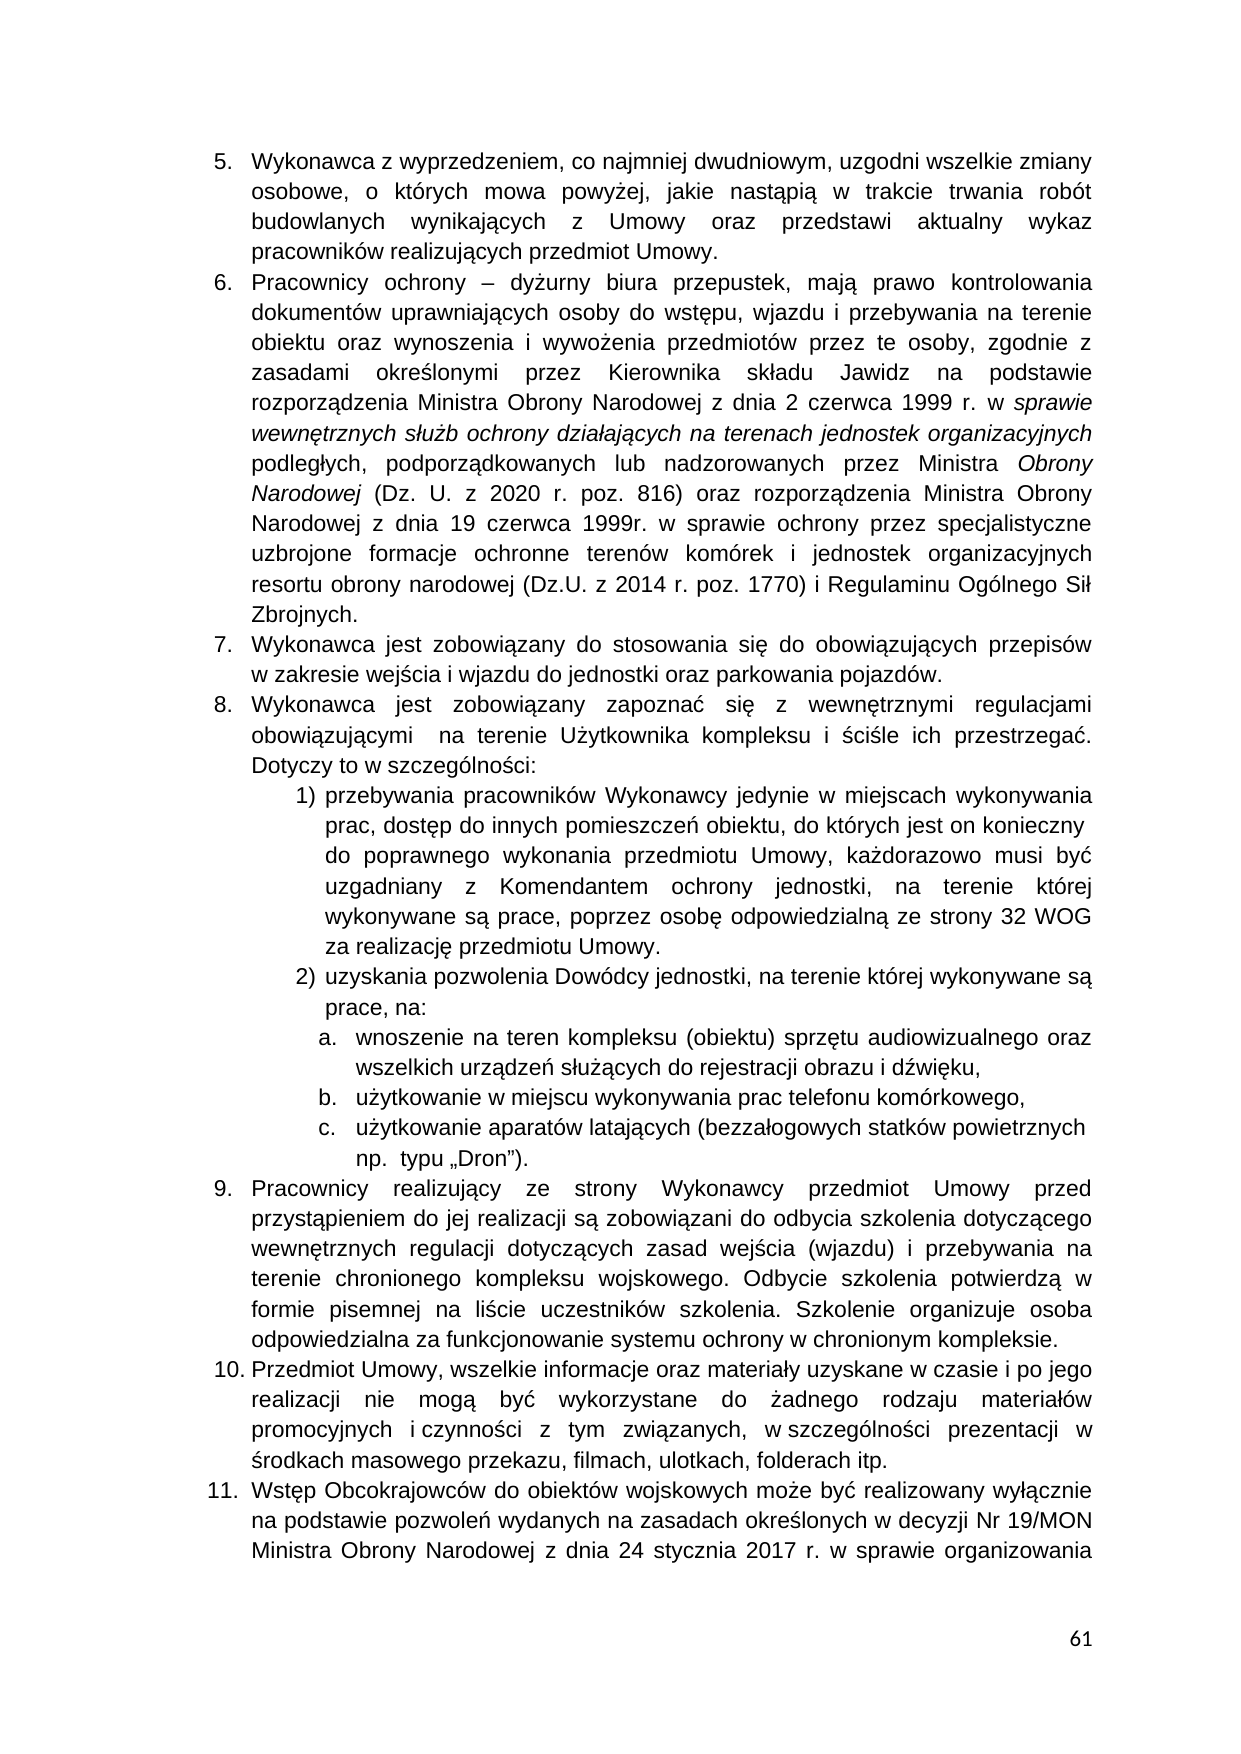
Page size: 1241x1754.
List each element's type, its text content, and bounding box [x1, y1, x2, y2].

list wnoszenie na teren kompleksu (obiektu) sprzętu audiowizualnego oraz wszelkich urządzeń służących do rejestracji obrazu i dźwięku, [318, 1024, 1092, 1080]
list Pracownicy realizujący ze strony Wykonawcy przedmiot Umowy przed przystąpieniem do jej realizacji są zobowiązani do odbycia szkolenia dotyczącego wewnętrznych regulacji dotyczących zasad wejścia (wjazdu) i przebywania na terenie chronionego kompleksu wojskowego. Odbycie szkolenia potwierdzą w formie pisemnej na liście uczestników szkolenia. Szkolenie organizuje osoba odpowiedzialna za funkcjonowanie systemu ochrony w chronionym kompleksie. [214, 1175, 1092, 1352]
list Wykonawca z wyprzedzeniem, co najmniej dwudniowym, uzgodni wszelkie zmiany osobowe, o których mowa powyżej, jakie nastąpią w trakcie trwania robót budowlanych wynikających z Umowy oraz przedstawi aktualny wykaz pracowników realizujących przedmiot Umowy. [214, 148, 1092, 265]
list użytkowanie w miejscu wykonywania prac telefonu komórkowego, [318, 1084, 1092, 1111]
list Przedmiot Umowy, wszelkie informacje oraz materiały uzyskane w czasie i po jego realizacji nie mogą być wykorzystane do żadnego rodzaju materiałów promocyjnych i czynności z tym związanych, w szczególności prezentacji w środkach masowego przekazu, filmach, ulotkach, folderach itp. [214, 1356, 1092, 1473]
list użytkowanie aparatów latających (bezzałogowych statków powietrznych np. typu „Dron”). [318, 1114, 1092, 1171]
list Wykonawca jest zobowiązany zapoznać się z wewnętrznymi regulacjami obowiązującymi na terenie Użytkownika kompleksu i ściśle ich przestrzegać. Dotyczy to w szczególności: [214, 691, 1092, 778]
list uzyskania pozwolenia Dowódcy jednostki, na terenie której wykonywane są prace, na: [295, 963, 1092, 1020]
list Wykonawca jest zobowiązany do stosowania się do obowiązujących przepisów w zakresie wejścia i wjazdu do jednostki oraz parkowania pojazdów. [214, 631, 1092, 688]
list Pracownicy ochrony – dyżurny biura przepustek, mają prawo kontrolowania dokumentów uprawniających osoby do wstępu, wjazdu i przebywania na terenie obiektu oraz wynoszenia i wywożenia przedmiotów przez te osoby, zgodnie z zasadami określonymi przez Kierownika składu Jawidz na podstawie rozporządzenia Ministra Obrony Narodowej z dnia 2 czerwca 1999 r. w sprawie wewnętrznych służb ochrony działających na terenach jednostek organizacyjnych podległych, podporządkowanych lub nadzorowanych przez Ministra Obrony Narodowej (Dz. U. z 2020 r. poz. 816) oraz rozporządzenia Ministra Obrony Narodowej z dnia 19 czerwca 1999r. w sprawie ochrony przez specjalistyczne uzbrojone formacje ochronne terenów komórek i jednostek organizacyjnych resortu obrony narodowej (Dz.U. z 2014 r. poz. 1770) i Regulaminu Ogólnego Sił Zbrojnych. [214, 268, 1092, 627]
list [207, 1477, 1092, 1564]
list przebywania pracowników Wykonawcy jedynie w miejscach wykonywania prac, dostęp do innych pomieszczeń obiektu, do których jest on konieczny do poprawnego wykonania przedmiotu Umowy, każdorazowo musi być uzgadniany z Komendantem ochrony jednostki, na terenie której wykonywane są prace, poprzez osobę odpowiedzialną ze strony 32 WOG za realizację przedmiotu Umowy. [295, 782, 1092, 959]
